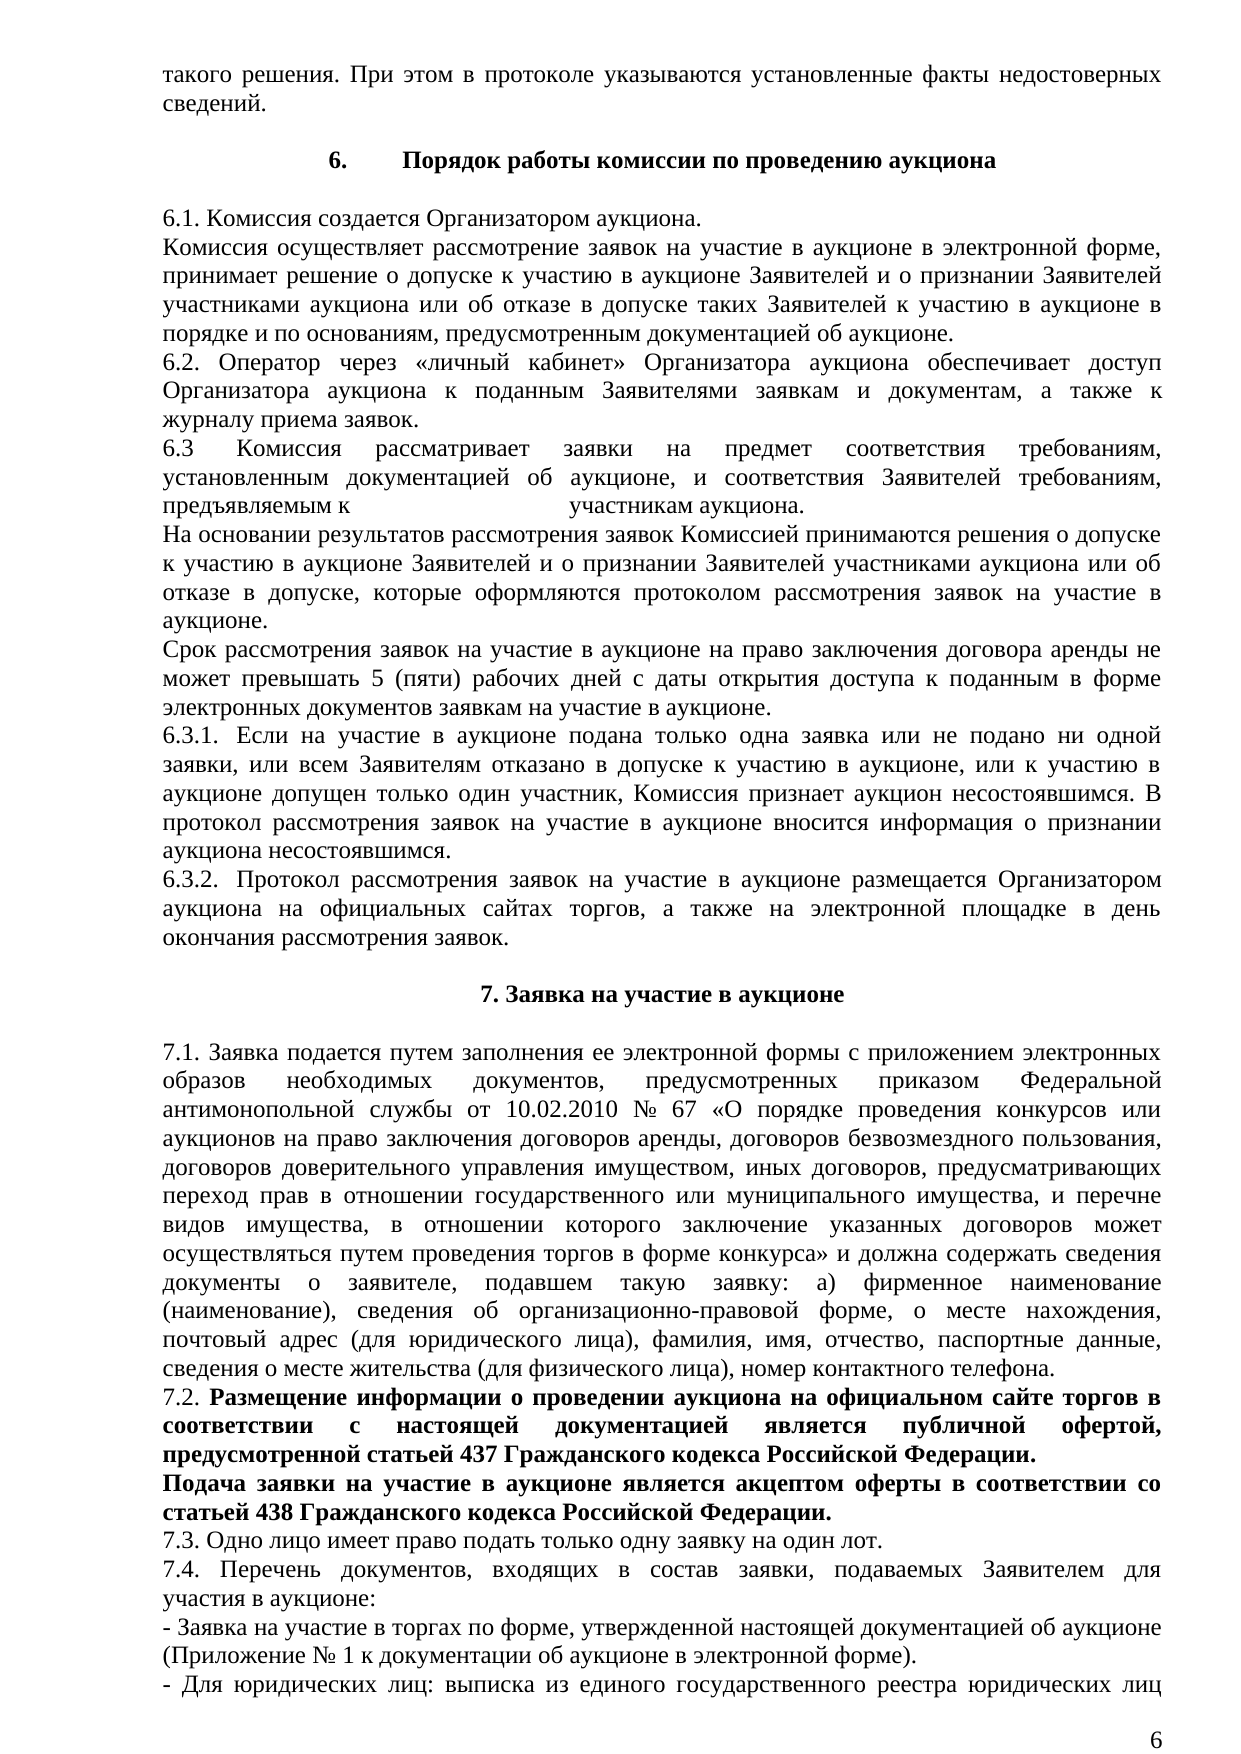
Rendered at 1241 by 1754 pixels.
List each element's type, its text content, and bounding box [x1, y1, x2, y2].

text Срок рассмотрения заявок на участие в аукционе на право заключения договора аренды не может превышать 5 (пяти) рабочих дней с даты открытия доступа к поданным в форме электронных документов заявкам на участие в аукционе. [162, 634, 1162, 720]
list 6.1. Комиссия создается Организатором аукциона. [162, 203, 1162, 232]
text 7.2. Размещение информации о проведении аукциона на официальном сайте торгов в соответствии с настоящей документацией является публичной офертой, предусмотренной статьей 437 Гражданского кодекса Российской Федерации. [162, 1382, 1162, 1468]
text 6. Порядок работы комиссии по проведению аукциона [162, 145, 1162, 174]
text 6.2. Оператор через «личный кабинет» Организатора аукциона обеспечивает доступ Организатора аукциона к поданным Заявителями заявкам и документам, а также к журналу приема заявок. [162, 347, 1162, 433]
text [162, 59, 1162, 117]
text 7.4. Перечень документов, входящих в состав заявки, подаваемых Заявителем для участия в аукционе: [162, 1554, 1162, 1612]
text 6.3.2. Протокол рассмотрения заявок на участие в аукционе размещается Организатором аукциона на официальных сайтах торгов, а также на электронной площадке в день окончания рассмотрения заявок. [162, 864, 1162, 950]
text 6.3 Комиссия рассматривает заявки на предмет соответствия требованиям, установленным документацией об аукционе, и соответствия Заявителей требованиям, предъявляемым к участникам аукциона. [162, 433, 1162, 519]
text 6.3.1. Если на участие в аукционе подана только одна заявка или не подано ни одной заявки, или всем Заявителям отказано в допуске к участию в аукционе, или к участию в аукционе допущен только один участник, Комиссия признает аукцион несостоявшимся. В протокол рассмотрения заявок на участие в аукционе вносится информация о признании аукциона несостоявшимся. [162, 720, 1162, 864]
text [162, 1669, 1162, 1698]
text 7.1. Заявка подается путем заполнения ее электронной формы с приложением электронных образов необходимых документов, предусмотренных приказом Федеральной антимонопольной службы от 10.02.2010 № 67 «О порядке проведения конкурсов или аукционов на право заключения договоров аренды, договоров безвозмездного пользования, договоров доверительного управления имуществом, иных договоров, предусматривающих переход прав в отношении государственного или муниципального имущества, и перечне видов имущества, в отношении которого заключение указанных договоров может осуществляться путем проведения торгов в форме конкурса» и должна содержать сведения документы о заявителе, подавшем такую заявку: а) фирменное наименование (наименование), сведения об организационно-правовой форме, о месте нахождения, почтовый адрес (для юридического лица), фамилия, имя, отчество, паспортные данные, сведения о месте жительства (для физического лица), номер контактного телефона. [162, 1037, 1162, 1382]
text Подача заявки на участие в аукционе является акцептом оферты в соответствии со статьей 438 Гражданского кодекса Российской Федерации. [162, 1468, 1162, 1525]
text Комиссия осуществляет рассмотрение заявок на участие в аукционе в электронной форме, принимает решение о допуске к участию в аукционе Заявителей и о признании Заявителей участниками аукциона или об отказе в допуске таких Заявителей к участию в аукционе в порядке и по основаниям, предусмотренным документацией об аукционе. [162, 232, 1162, 347]
text 7.3. Одно лицо имеет право подать только одну заявку на один лот. [162, 1525, 1162, 1554]
text На основании результатов рассмотрения заявок Комиссией принимаются решения о допуске к участию в аукционе Заявителей и о признании Заявителей участниками аукциона или об отказе в допуске, которые оформляются протоколом рассмотрения заявок на участие в аукционе. [162, 519, 1162, 634]
text - Заявка на участие в торгах по форме, утвержденной настоящей документацией об аукционе (Приложение № 1 к документации об аукционе в электронной форме). [162, 1612, 1162, 1669]
text 7. Заявка на участие в аукционе [162, 979, 1162, 1008]
